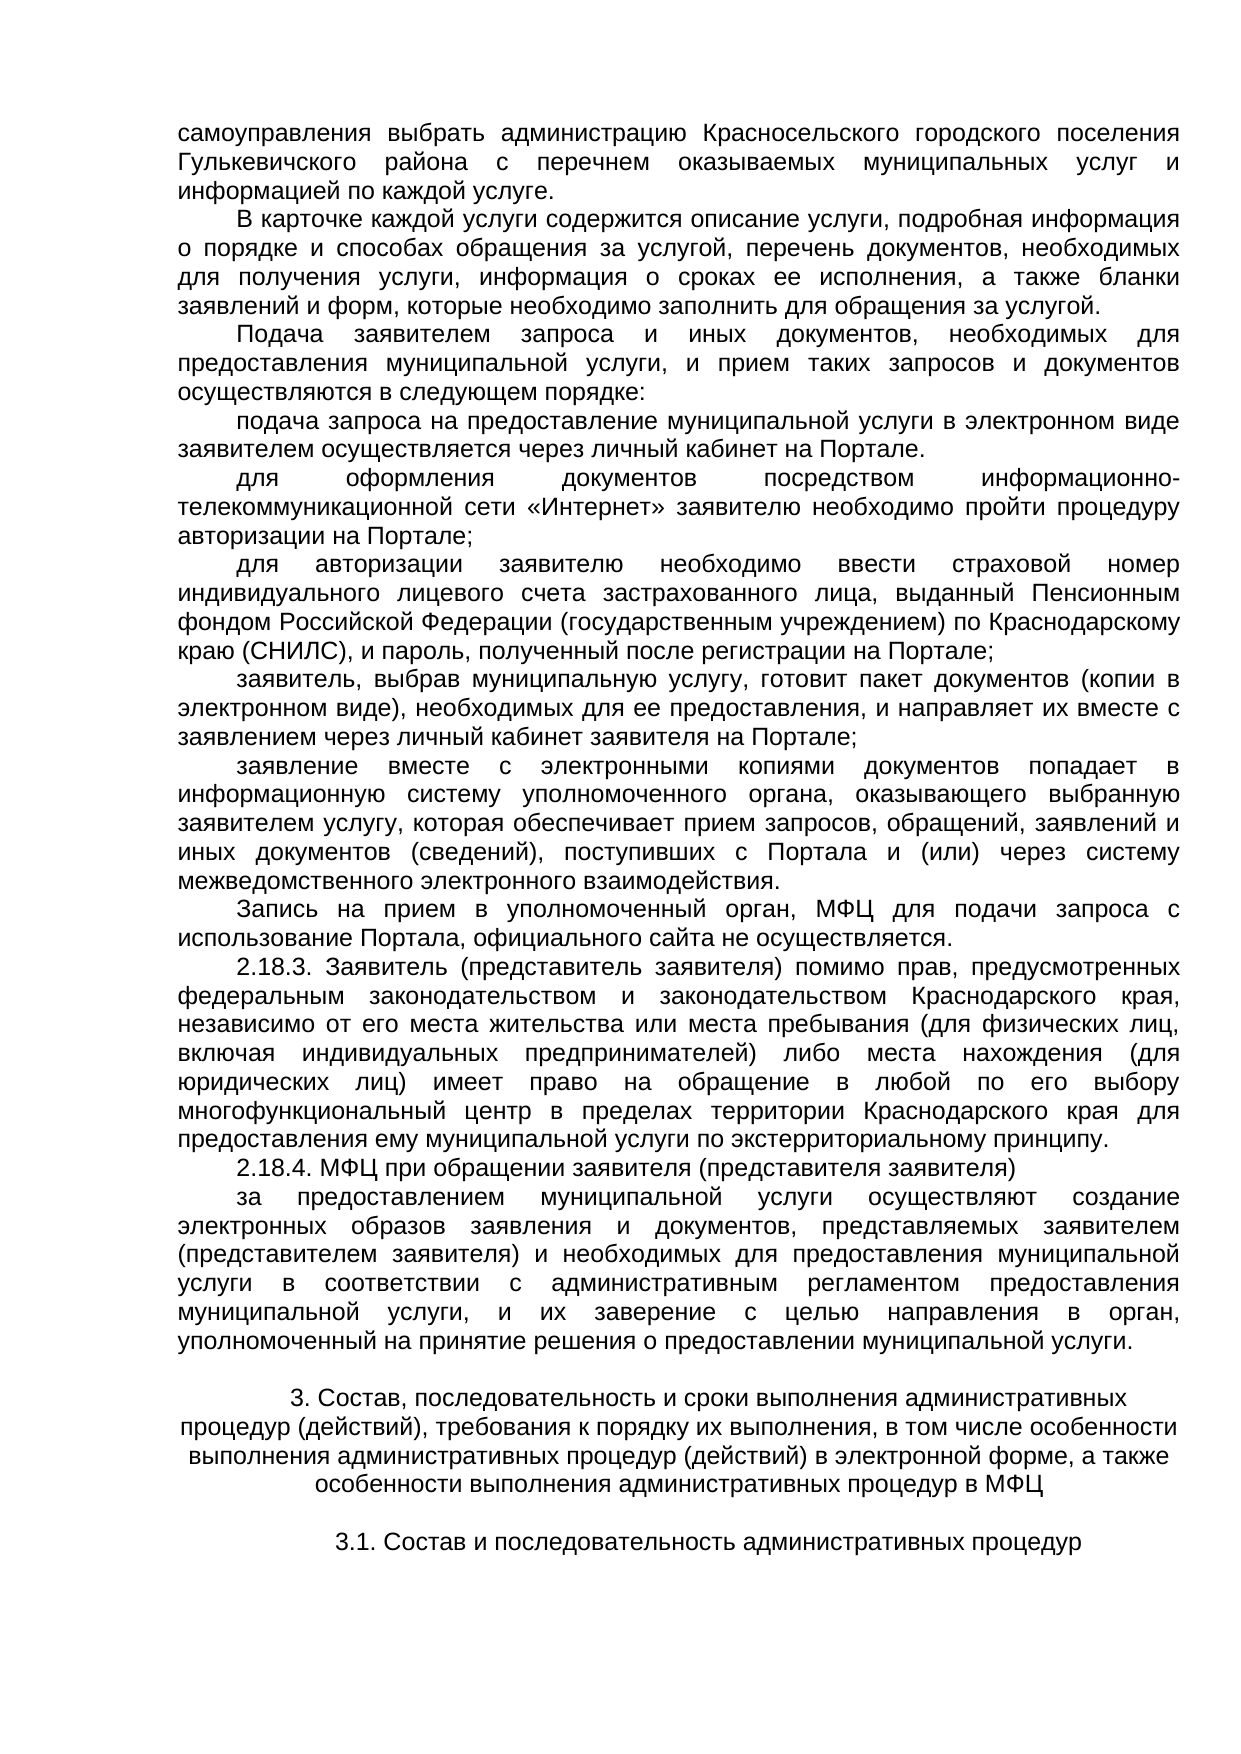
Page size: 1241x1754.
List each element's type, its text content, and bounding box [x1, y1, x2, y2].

text за предоставлением муниципальной услуги осуществляют создание электронных образов заявления и документов, представляемых заявителем (представителем заявителя) и необходимых для предоставления муниципальной услуги в соответствии с административным регламентом предоставления муниципальной услуги, и их заверение с целью направления в орган, уполномоченный на принятие решения о предоставлении муниципальной услуги. [177, 1182, 1181, 1354]
text заявление вместе с электронными копиями документов попадает в информационную систему уполномоченного органа, оказывающего выбранную заявителем услугу, которая обеспечивает прием запросов, обращений, заявлений и иных документов (сведений), поступивших с Портала и (или) через систему межведомственного электронного взаимодействия. [177, 751, 1181, 894]
text В карточке каждой услуги содержится описание услуги, подробная информация о порядке и способах обращения за услугой, перечень документов, необходимых для получения услуги, информация о сроках ее исполнения, а также бланки заявлений и форм, которые необходимо заполнить для обращения за услугой. [177, 204, 1181, 319]
text заявитель, выбрав муниципальную услугу, готовит пакет документов (копии в электронном виде), необходимых для ее предоставления, и направляет их вместе с заявлением через личный кабинет заявителя на Портале; [177, 664, 1181, 751]
text для оформления документов посредством информационно-телекоммуникационной сети «Интернет» заявителю необходимо пройти процедуру авторизации на Портале; [177, 463, 1181, 549]
text 2.18.3. Заявитель (представитель заявителя) помимо прав, предусмотренных федеральным законодательством и законодательством Краснодарского края, независимо от его места жительства или места пребывания (для физических лиц, включая индивидуальных предпринимателей) либо места нахождения (для юридических лиц) имеет право на обращение в любой по его выбору многофункциональный центр в пределах территории Краснодарского края для предоставления ему муниципальной услуги по экстерриториальному принципу. [177, 952, 1181, 1153]
text 3. Состав, последовательность и сроки выполнения административных процедур (действий), требования к порядку их выполнения, в том числе особенности выполнения административных процедур (действий) в электронной форме, а также особенности выполнения административных процедур в МФЦ [177, 1383, 1181, 1498]
text Запись на прием в уполномоченный орган, МФЦ для подачи запроса с использование Портала, официального сайта не осуществляется. [177, 894, 1181, 952]
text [177, 118, 1181, 204]
text 3.1. Состав и последовательность административных процедур [177, 1527, 1181, 1556]
text подача запроса на предоставление муниципальной услуги в электронном виде заявителем осуществляется через личный кабинет на Портале. [177, 406, 1181, 463]
text для авторизации заявителю необходимо ввести страховой номер индивидуального лицевого счета застрахованного лица, выданный Пенсионным фондом Российской Федерации (государственным учреждением) по Краснодарскому краю (СНИЛС), и пароль, полученный после регистрации на Портале; [177, 549, 1181, 664]
text Подача заявителем запроса и иных документов, необходимых для предоставления муниципальной услуги, и прием таких запросов и документов осуществляются в следующем порядке: [177, 319, 1181, 406]
text 2.18.4. МФЦ при обращении заявителя (представителя заявителя) [177, 1153, 1181, 1182]
